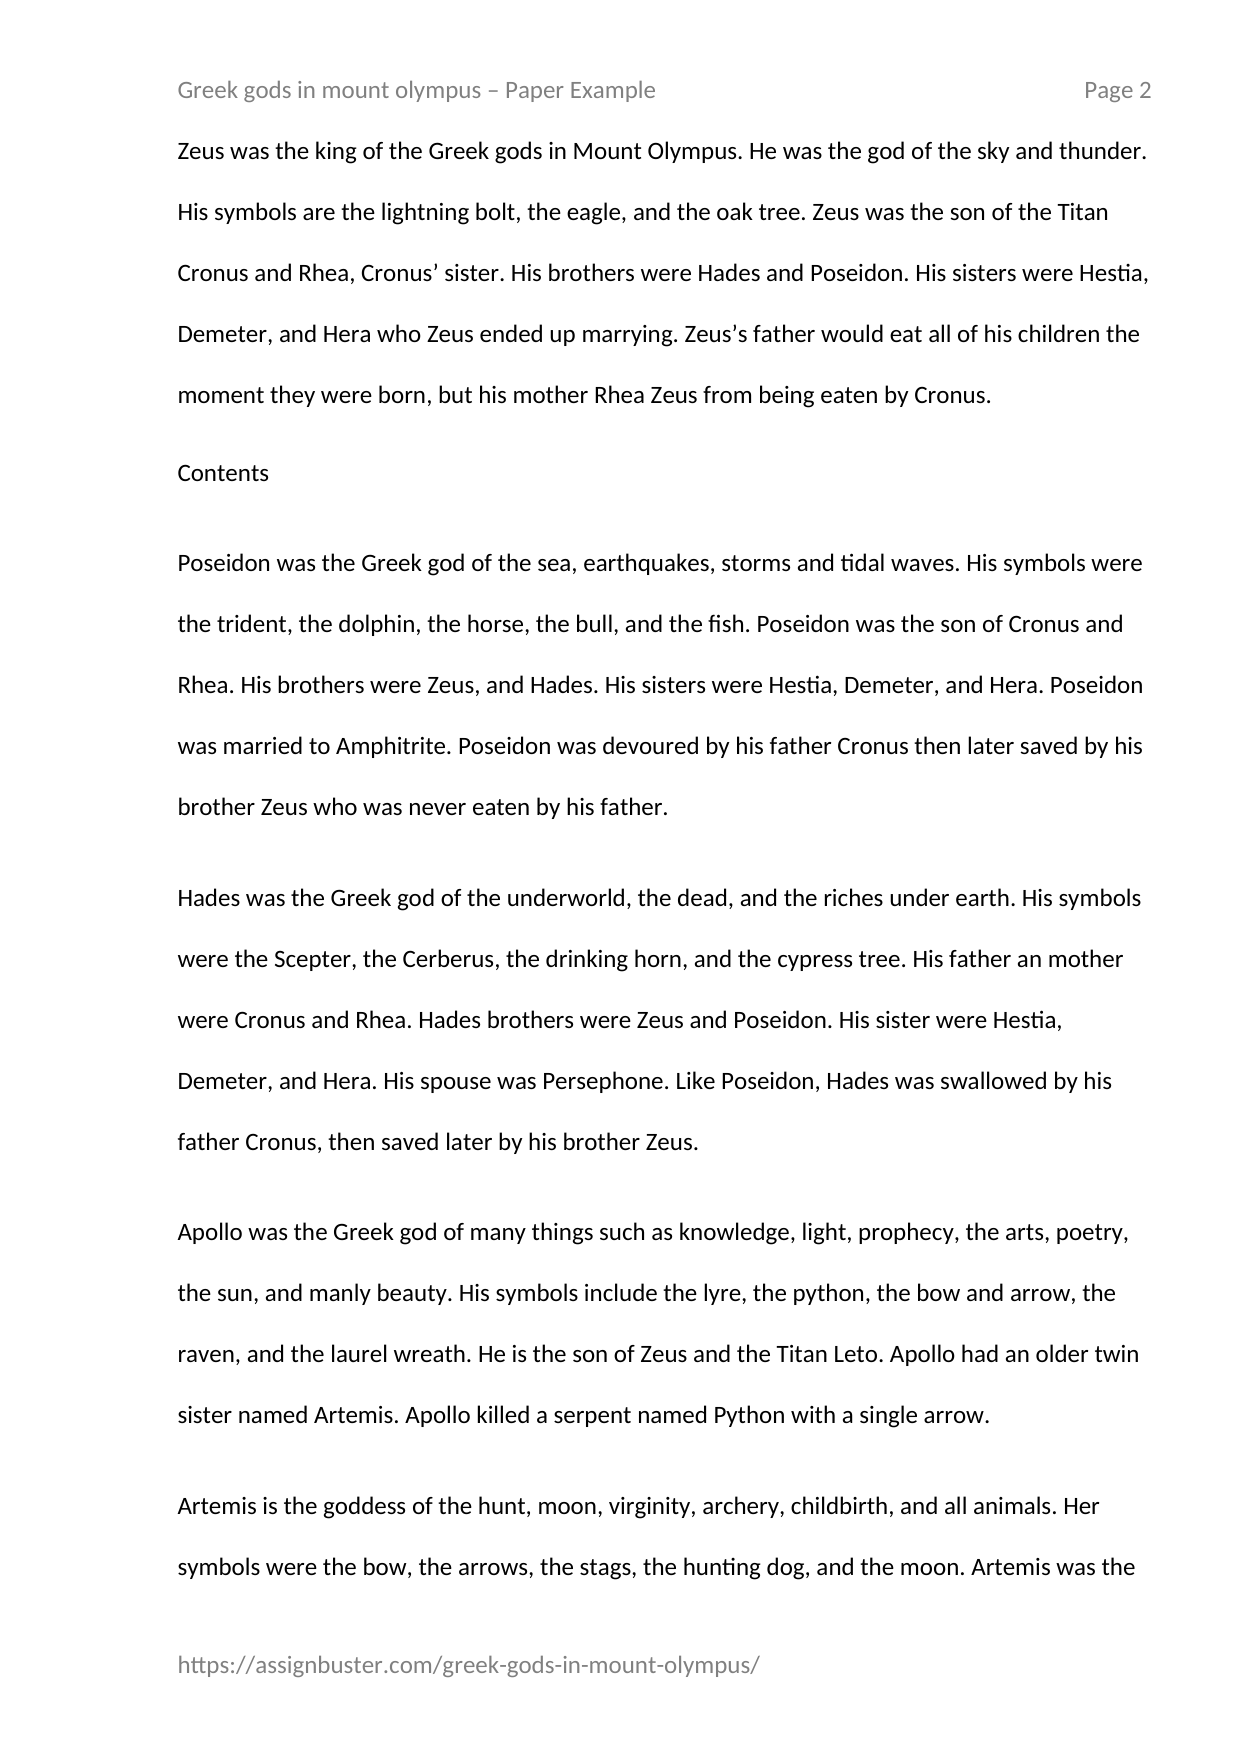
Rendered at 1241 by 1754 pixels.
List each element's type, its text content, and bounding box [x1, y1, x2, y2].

text Contents [177, 457, 1152, 487]
text Hades was the Greek god of the underworld, the dead, and the riches under earth. His symbols were the Scepter, the Cerberus, the drinking horn, and the cypress tree. His father an mother were Cronus and Rhea. Hades brothers were Zeus and Poseidon. His sister were Hestia, Demeter, and Hera. His spouse was Persephone. Like Poseidon, Hades was swallowed by his father Cronus, then saved later by his brother Zeus. [177, 882, 1152, 1157]
text Poseidon was the Greek god of the sea, earthquakes, storms and tidal waves. His symbols were the trident, the dolphin, the horse, the bull, and the fish. Poseidon was the son of Cronus and Rhea. His brothers were Zeus, and Hades. His sisters were Hestia, Demeter, and Hera. Poseidon was married to Amphitrite. Poseidon was devoured by his father Cronus then later saved by his brother Zeus who was never eaten by his father. [177, 547, 1152, 822]
text Zeus was the king of the Greek gods in Mount Olympus. He was the god of the sky and thunder. His symbols are the lightning bolt, the eagle, and the oak tree. Zeus was the son of the Titan Cronus and Rhea, Cronus’ sister. His brothers were Hades and Poseidon. His sisters were Hestia, Demeter, and Hera who Zeus ended up marrying. Zeus’s father would eat all of his children the moment they were born, but his mother Rhea Zeus from being eaten by Cronus. [177, 135, 1152, 409]
text Apollo was the Greek god of many things such as knowledge, light, prophecy, the arts, poetry, the sun, and manly beauty. His symbols include the lyre, the python, the bow and arrow, the raven, and the laurel wreath. He is the son of Zeus and the Titan Leto. Apollo had an older twin sister named Artemis. Apollo killed a serpent named Python with a single arrow. [177, 1217, 1152, 1430]
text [177, 1490, 1152, 1582]
